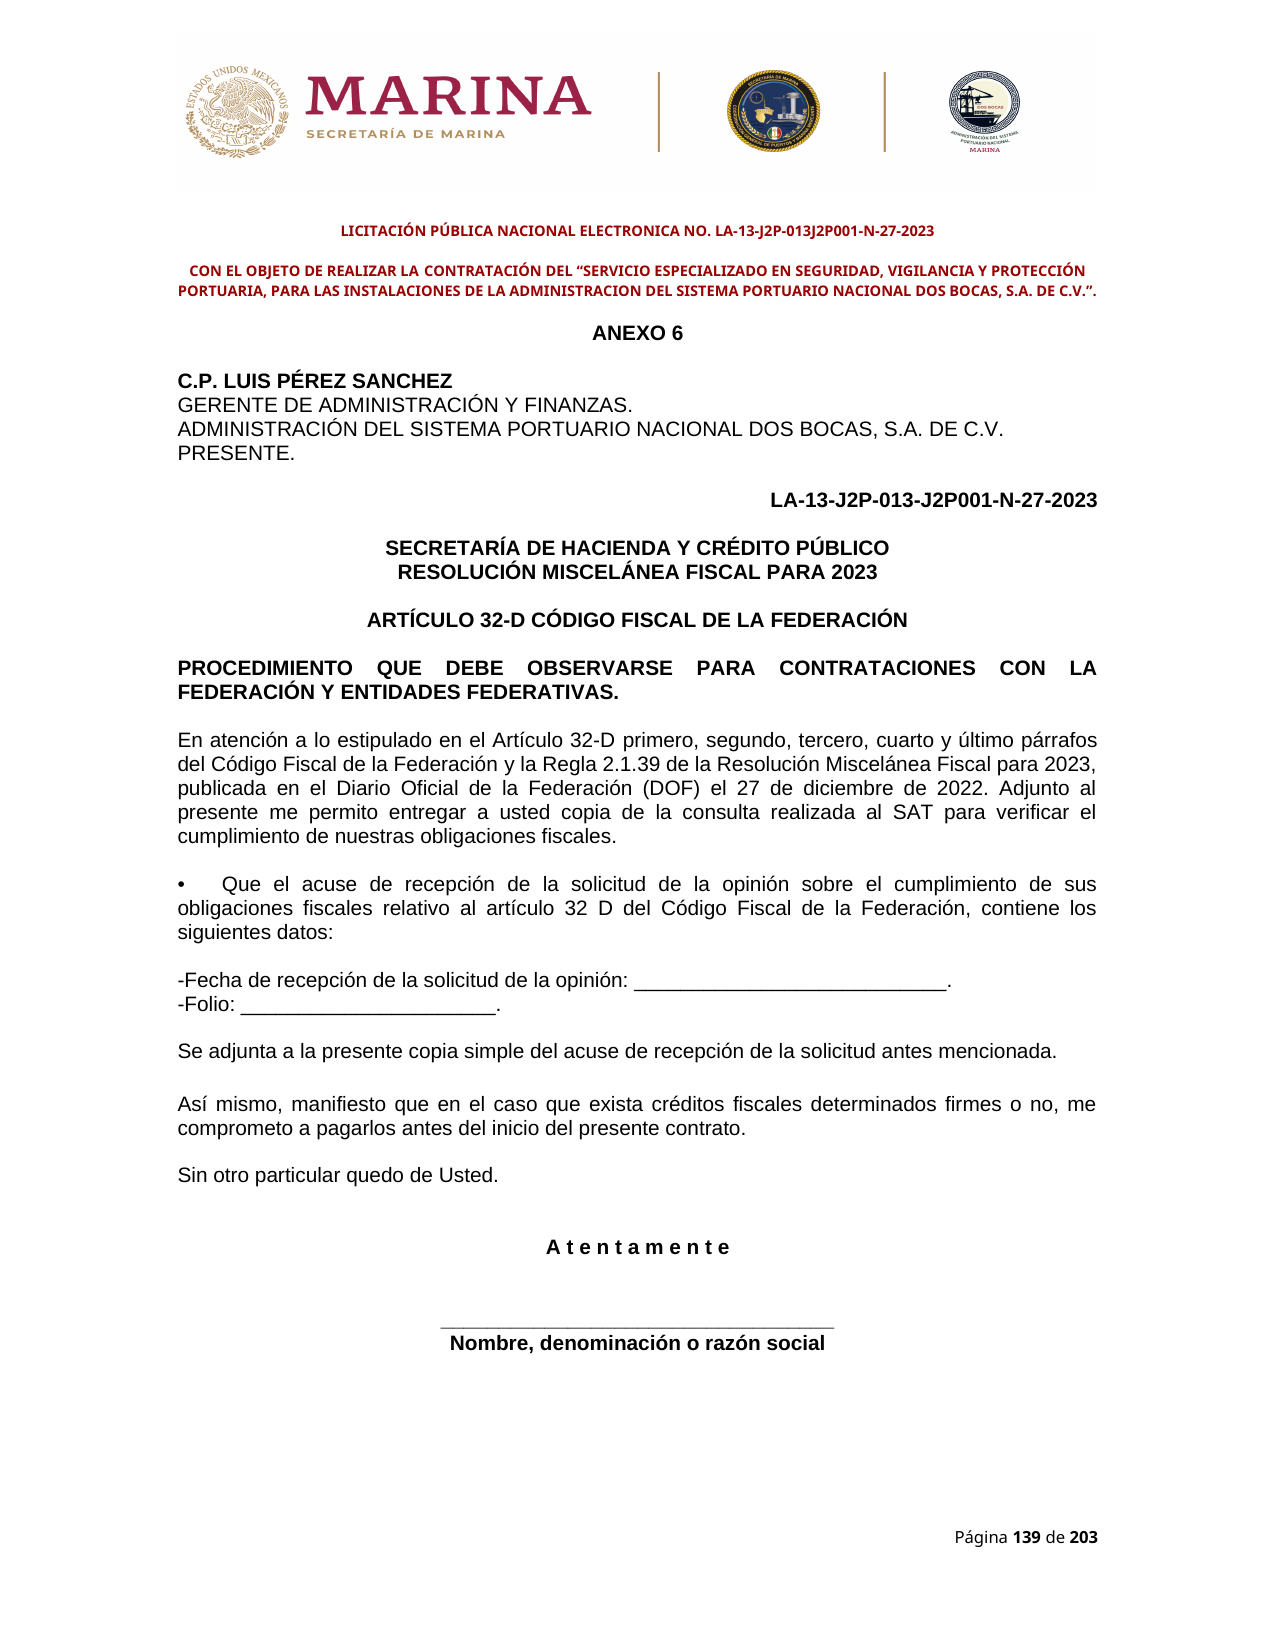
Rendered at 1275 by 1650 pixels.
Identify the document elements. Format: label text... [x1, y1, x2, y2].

text Sin otro particular quedo de Usted. [177, 1163, 1098, 1187]
text ANEXO 6 [177, 321, 1098, 344]
text GERENTE DE ADMINISTRACIÓN Y FINANZAS. [177, 392, 1098, 416]
text PRESENTE. [177, 440, 1098, 464]
text __________________________________ [177, 1307, 1098, 1331]
picture [175, 31, 1098, 195]
text ARTÍCULO 32-D CÓDIGO FISCAL DE LA FEDERACIÓN [177, 608, 1098, 632]
text Nombre, denominación o razón social [177, 1331, 1098, 1355]
text Se adjunta a la presente copia simple del acuse de recepción de la solicitud antes mencionada. [177, 1039, 1098, 1063]
text -Fecha de recepción de la solicitud de la opinión: ___________________________. [177, 967, 1098, 991]
text C.P. LUIS PÉREZ SANCHEZ [177, 368, 1098, 392]
text A t e n t a m e n t e [177, 1235, 1098, 1259]
text • Que el acuse de recepción de la solicitud de la opinión sobre el cumplimiento de sus obligaciones fiscales relativo al artículo 32 D del Código Fiscal de la Federación, contiene los siguientes datos: [177, 872, 1098, 943]
text SECRETARÍA DE HACIENDA Y CRÉDITO PÚBLICO [177, 536, 1098, 560]
text LA-13-J2P-013-J2P001-N-27-2023 [177, 488, 1098, 512]
text -Folio: ______________________. [177, 991, 1098, 1015]
text ADMINISTRACIÓN DEL SISTEMA PORTUARIO NACIONAL DOS BOCAS, S.A. DE C.V. [177, 416, 1098, 440]
text En atención a lo estipulado en el Artículo 32-D primero, segundo, tercero, cuarto y último párrafos del Código Fiscal de la Federación y la Regla 2.1.39 de la Resolución Miscelánea Fiscal para 2023, publicada en el Diario Oficial de la Federación (DOF) el 27 de diciembre de 2022. Adjunto al presente me permito entregar a usted copia de la consulta realizada al SAT para verificar el cumplimiento de nuestras obligaciones fiscales. [177, 728, 1098, 848]
text Así mismo, manifiesto que en el caso que exista créditos fiscales determinados firmes o no, me comprometo a pagarlos antes del inicio del presente contrato. [177, 1091, 1098, 1139]
text PROCEDIMIENTO QUE DEBE OBSERVARSE PARA CONTRATACIONES CON LA FEDERACIÓN Y ENTIDADES FEDERATIVAS. [177, 656, 1098, 704]
text RESOLUCIÓN MISCELÁNEA FISCAL PARA 2023 [177, 560, 1098, 584]
